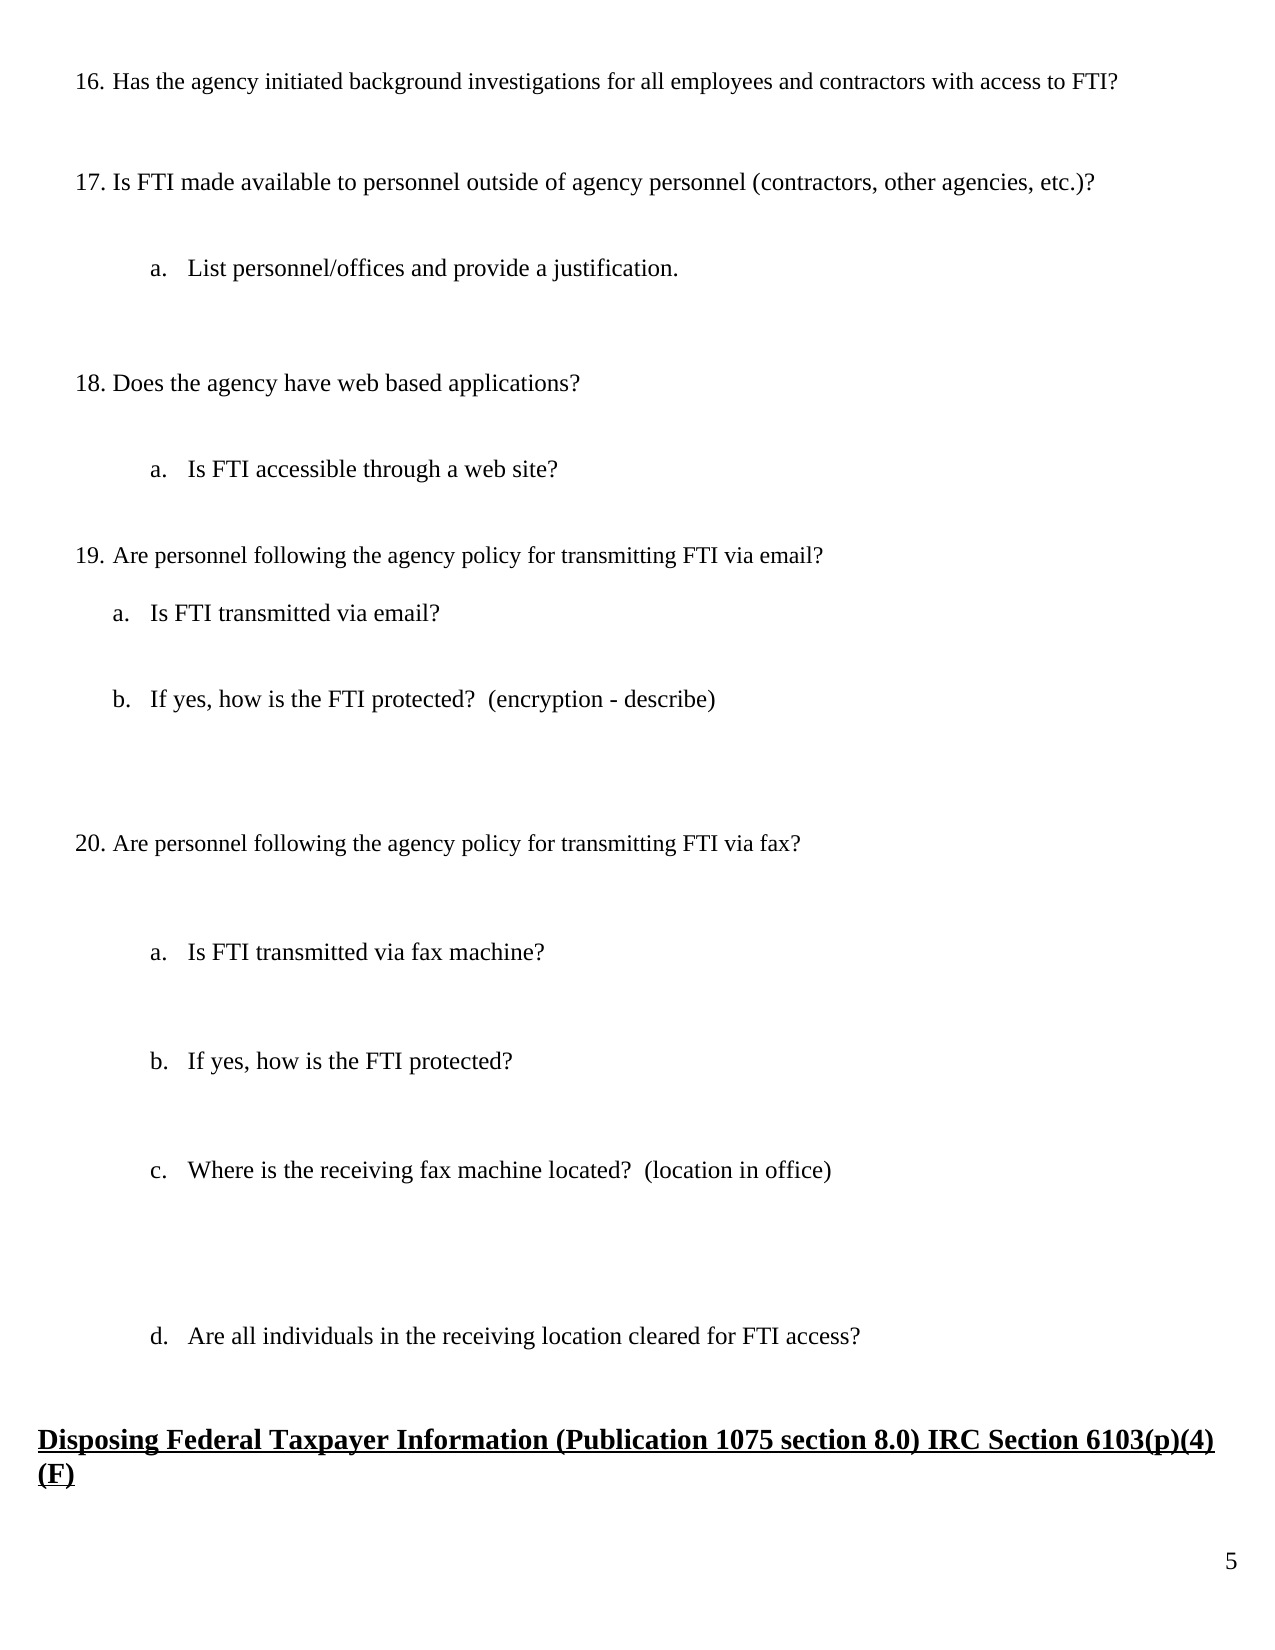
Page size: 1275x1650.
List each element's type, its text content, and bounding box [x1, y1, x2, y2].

list Where is the receiving fax machine located? (location in office) [150, 1155, 1237, 1183]
list If yes, how is the FTI protected? [150, 1046, 1237, 1074]
list Are all individuals in the receiving location cleared for FTI access? [150, 1321, 1237, 1350]
text Disposing Federal Taxpayer Information (Publication 1075 section 8.0) IRC Section 6103(p)(4)(F) [37, 1422, 1237, 1489]
list Has the agency initiated background investigations for all employees and contractors with access to FTI? [75, 66, 1237, 95]
list List personnel/offices and provide a justification. [150, 253, 1237, 282]
list Is FTI made available to personnel outside of agency personnel (contractors, other agencies, etc.)? [75, 167, 1237, 195]
list Is FTI accessible through a web site? [150, 454, 1237, 483]
list If yes, how is the FTI protected? (encryption - describe) [112, 684, 1237, 713]
list Are personnel following the agency policy for transmitting FTI via fax? [75, 828, 1237, 857]
list Does the agency have web based applications? [75, 368, 1237, 397]
list Is FTI transmitted via email? [112, 598, 1237, 627]
list Are personnel following the agency policy for transmitting FTI via email? [75, 540, 1237, 569]
list Is FTI transmitted via fax machine? [150, 937, 1237, 966]
